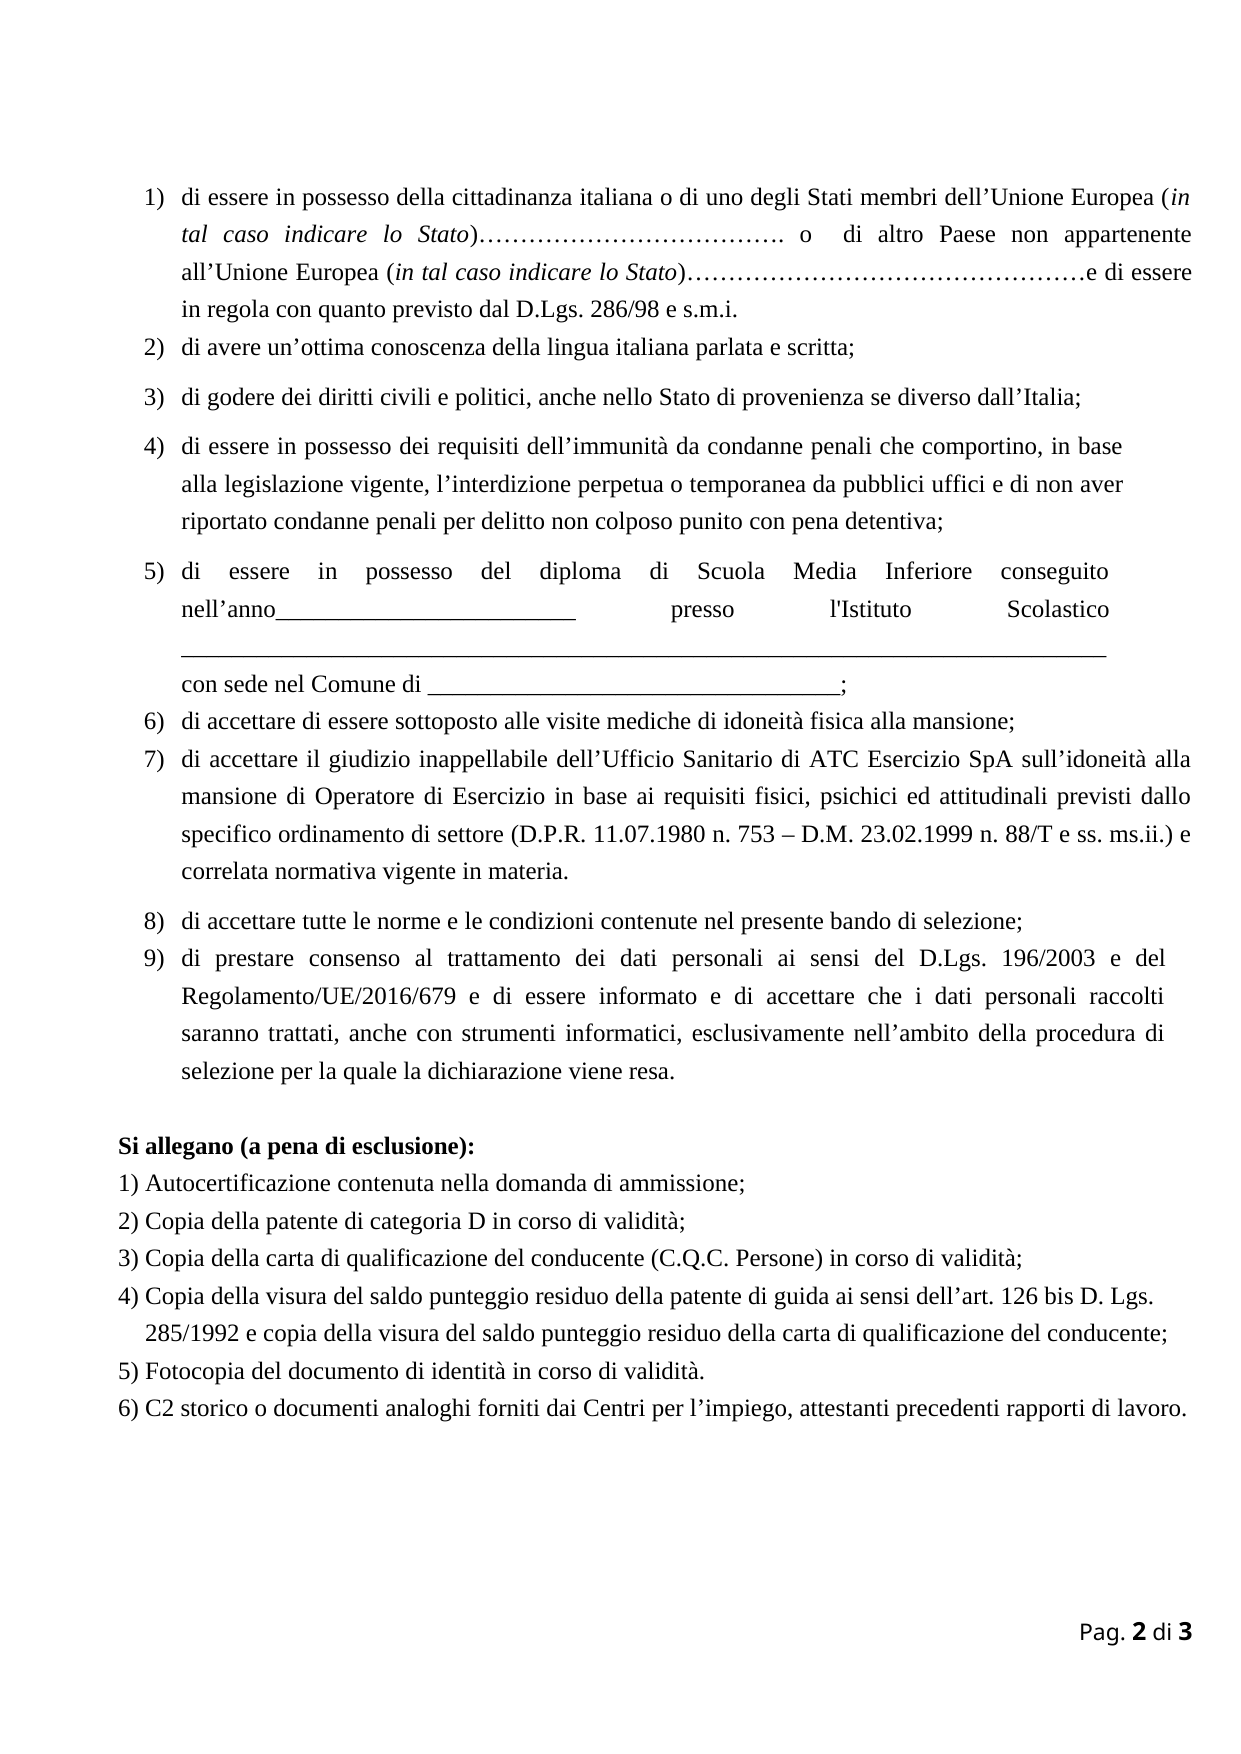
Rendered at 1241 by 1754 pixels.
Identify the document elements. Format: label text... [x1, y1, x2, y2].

list di accettare di essere sottoposto alle visite mediche di idoneità fisica alla mansione; [144, 699, 1192, 737]
list Autocertificazione contenuta nella domanda di ammissione; [118, 1162, 1192, 1199]
list Copia della carta di qualificazione del conducente (C.Q.C. Persone) in corso di validità; [118, 1237, 1192, 1274]
list di accettare il giudizio inappellabile dell’Ufficio Sanitario di ATC Esercizio SpA sull’idoneità alla mansione di Operatore di Esercizio in base ai requisiti fisici, psichici ed attitudinali previsti dallo specifico ordinamento di settore (D.P.R. 11.07.1980 n. 753 – D.M. 23.02.1999 n. 88/T e ss. ms.ii.) e correlata normativa vigente in materia. [144, 737, 1192, 887]
list di avere un’ottima conoscenza della lingua italiana parlata e scritta; [144, 325, 1192, 362]
list Copia della visura del saldo punteggio residuo della patente di guida ai sensi dell’art. 126 bis D. Lgs. 285/1992 e copia della visura del saldo punteggio residuo della carta di qualificazione del conducente; [118, 1274, 1192, 1349]
list Fotocopia del documento di identità in corso di validità. [118, 1349, 1192, 1387]
list Copia della patente di categoria D in corso di validità; [118, 1199, 1192, 1237]
list di godere dei diritti civili e politici, anche nello Stato di provenienza se diverso dall’Italia; [144, 375, 1192, 412]
list di prestare consenso al trattamento dei dati personali ai sensi del D.Lgs. 196/2003 e del Regolamento/UE/2016/679 e di essere informato e di accettare che i dati personali raccolti saranno trattati, anche con strumenti informatici, esclusivamente nell’ambito della procedura di selezione per la quale la dichiarazione viene resa. [144, 937, 1166, 1087]
list di accettare tutte le norme e le condizioni contenute nel presente bando di selezione; [144, 899, 1167, 937]
list di essere in possesso dei requisiti dell’immunità da condanne penali che comportino, in base alla legislazione vigente, l’interdizione perpetua o temporanea da pubblici uffici e di non aver riportato condanne penali per delitto non colposo punito con pena detentiva; [144, 425, 1125, 537]
list di essere in possesso del diploma di Scuola Media Inferiore conseguito nell’anno________________________ presso l'Istituto Scolastico __________________________________________________________________________ con sede nel Comune di _________________________________; [144, 549, 1110, 699]
text Si allegano (a pena di esclusione): [118, 1124, 1192, 1162]
list C2 storico o documenti analoghi forniti dai Centri per l’impiego, attestanti precedenti rapporti di lavoro. [118, 1387, 1192, 1424]
list di essere in possesso della cittadinanza italiana o di uno degli Stati membri dell’Unione Europea (in tal caso indicare lo Stato)………………………………. o di altro Paese non appartenente all’Unione Europea (in tal caso indicare lo Stato)…………………………………………e di essere in regola con quanto previsto dal D.Lgs. 286/98 e s.m.i. [144, 175, 1192, 325]
